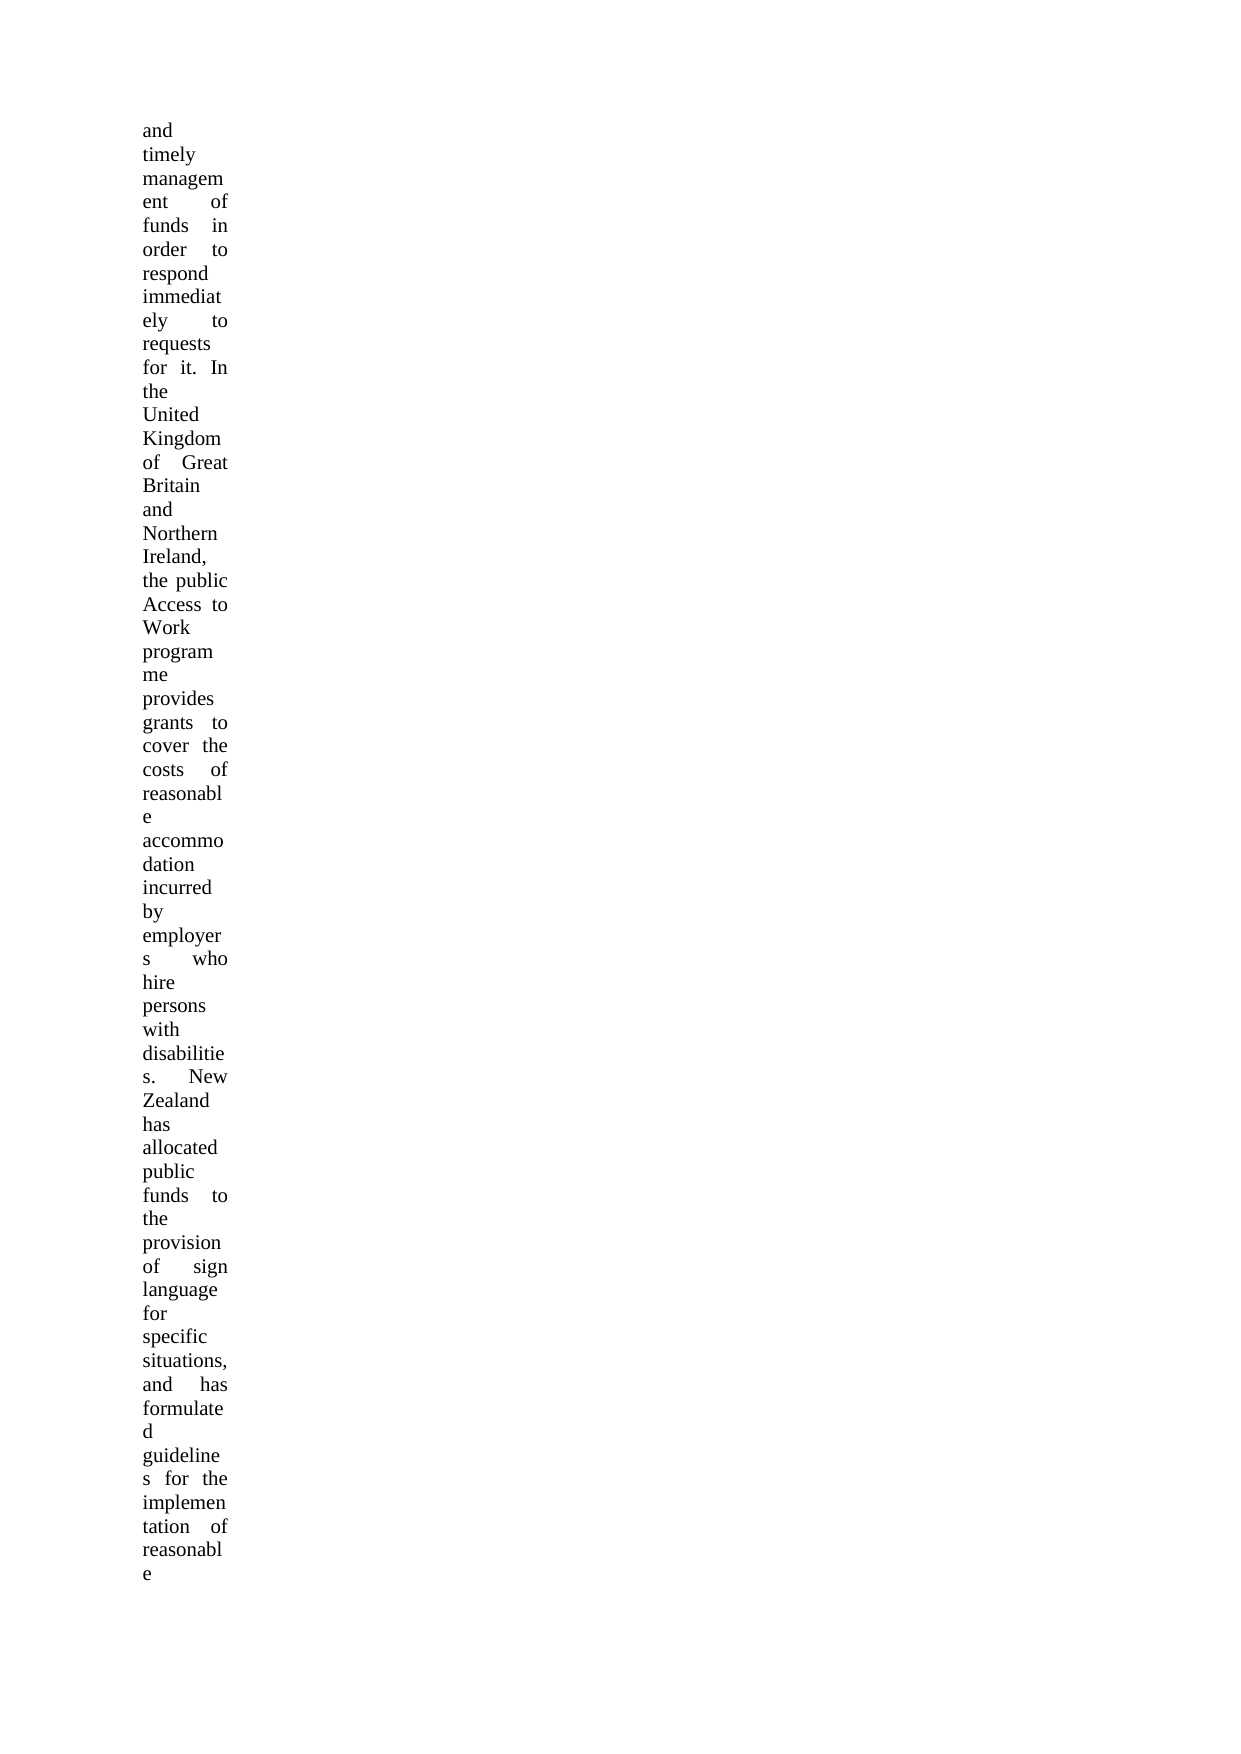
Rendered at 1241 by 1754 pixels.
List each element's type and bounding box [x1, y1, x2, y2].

list [142, 119, 228, 1585]
